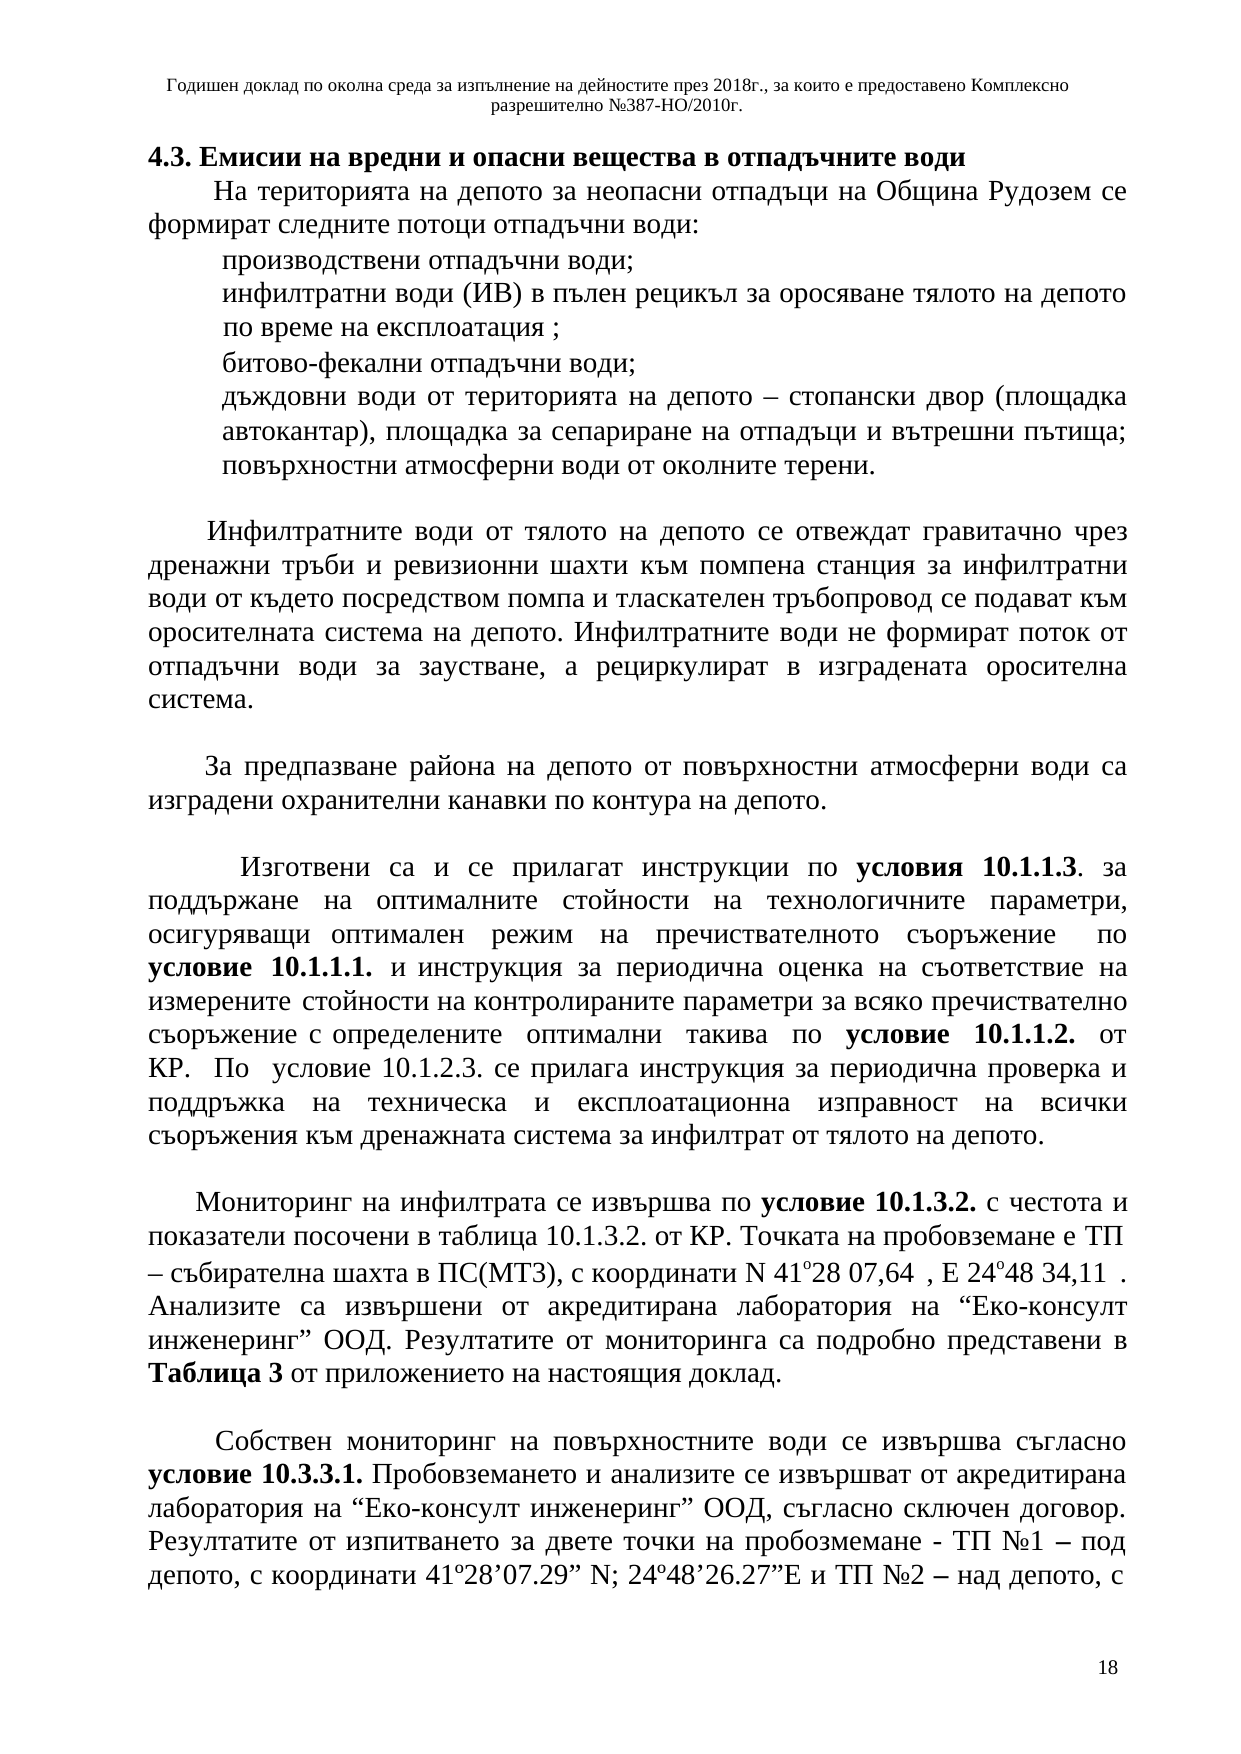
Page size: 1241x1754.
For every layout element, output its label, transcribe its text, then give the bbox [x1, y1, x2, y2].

text битово-фекални отпадъчни води; [222, 345, 1134, 378]
text – събирателна шахта в ПС(МТ3), с координати N 41о28 07,64 , E 24o48 34,11 . Анализите са извършени от акредитирана лаборатория на “Еко-консулт инженеринг” ООД. Резултатите от мониторинга са подробно представени в Таблица 3 от приложението на настоящия доклад. [148, 1253, 1127, 1389]
text дъждовни води от територията на депото – стопански двор (площадка автокантар), площадка за сепариране на отпадъци и вътрешни пътища; повърхностни атмосферни води от околните терени. [222, 378, 1127, 481]
text 4.3. Емисии на вредни и опасни вещества в отпадъчните води [148, 139, 969, 173]
text Инфилтратните води от тялото на депото се отвеждат гравитачно чрез дренажни тръби и ревизионни шахти към помпена станция за инфилтратни води от където посредством помпа и тласкателен тръбопровод се подават към оросителната система на депото. Инфилтратните води не формират поток от отпадъчни води за заустване, а рециркулират в изградената оросителна система. [148, 513, 1128, 715]
text инфилтратни води (ИВ) в пълен рецикъл за оросяване тялото на депото по време на експлоатация ; [222, 276, 1126, 343]
text Изготвени са и се прилагат инструкции по условия 10.1.1.3. за поддържане на оптималните стойности на технологичните параметри, осигуряващи оптимален режим на пречиствателното съоръжение по условие 10.1.1.1. и инструкция за периодична оценка на съответствие на измерените стойности на контролираните параметри за всяко пречиствателно съоръжение с определените оптимални такива по условие 10.1.1.2. от КР. По условие 10.1.2.3. се прилага инструкция за периодична проверка и поддръжка на техническа и експлоатационна изправност на всички съоръжения към дренажната система за инфилтрат от тялото на депото. [148, 849, 1128, 1151]
text На територията на депото за неопасни отпадъци на Община Рудозем се формират следните потоци отпадъчни води: [148, 173, 1127, 240]
text производствени отпадъчни води; [222, 242, 1134, 275]
text Собствен мониторинг на повърхностните води се извършва съгласно условие 10.3.3.1. Пробовземането и анализите се извършват от акредитирана лаборатория на “Еко-консулт инженеринг” ООД, съгласно сключен договор. Резултатите от изпитването за двете точки на пробозмемане - ТП №1 – под депото, с координати 41º28’07.29” N; 24º48’26.27”E и ТП №2 – над депото, с [148, 1423, 1126, 1590]
text Мониторинг на инфилтрата се извършва по условие 10.1.3.2. с честота и показатели посочени в таблица 10.1.3.2. от КР. Точката на пробовземане е ТП [148, 1184, 1128, 1251]
text За предпазване района на депото от повърхностни атмосферни води са изградени охранителни канавки по контура на депото. [148, 748, 1127, 815]
